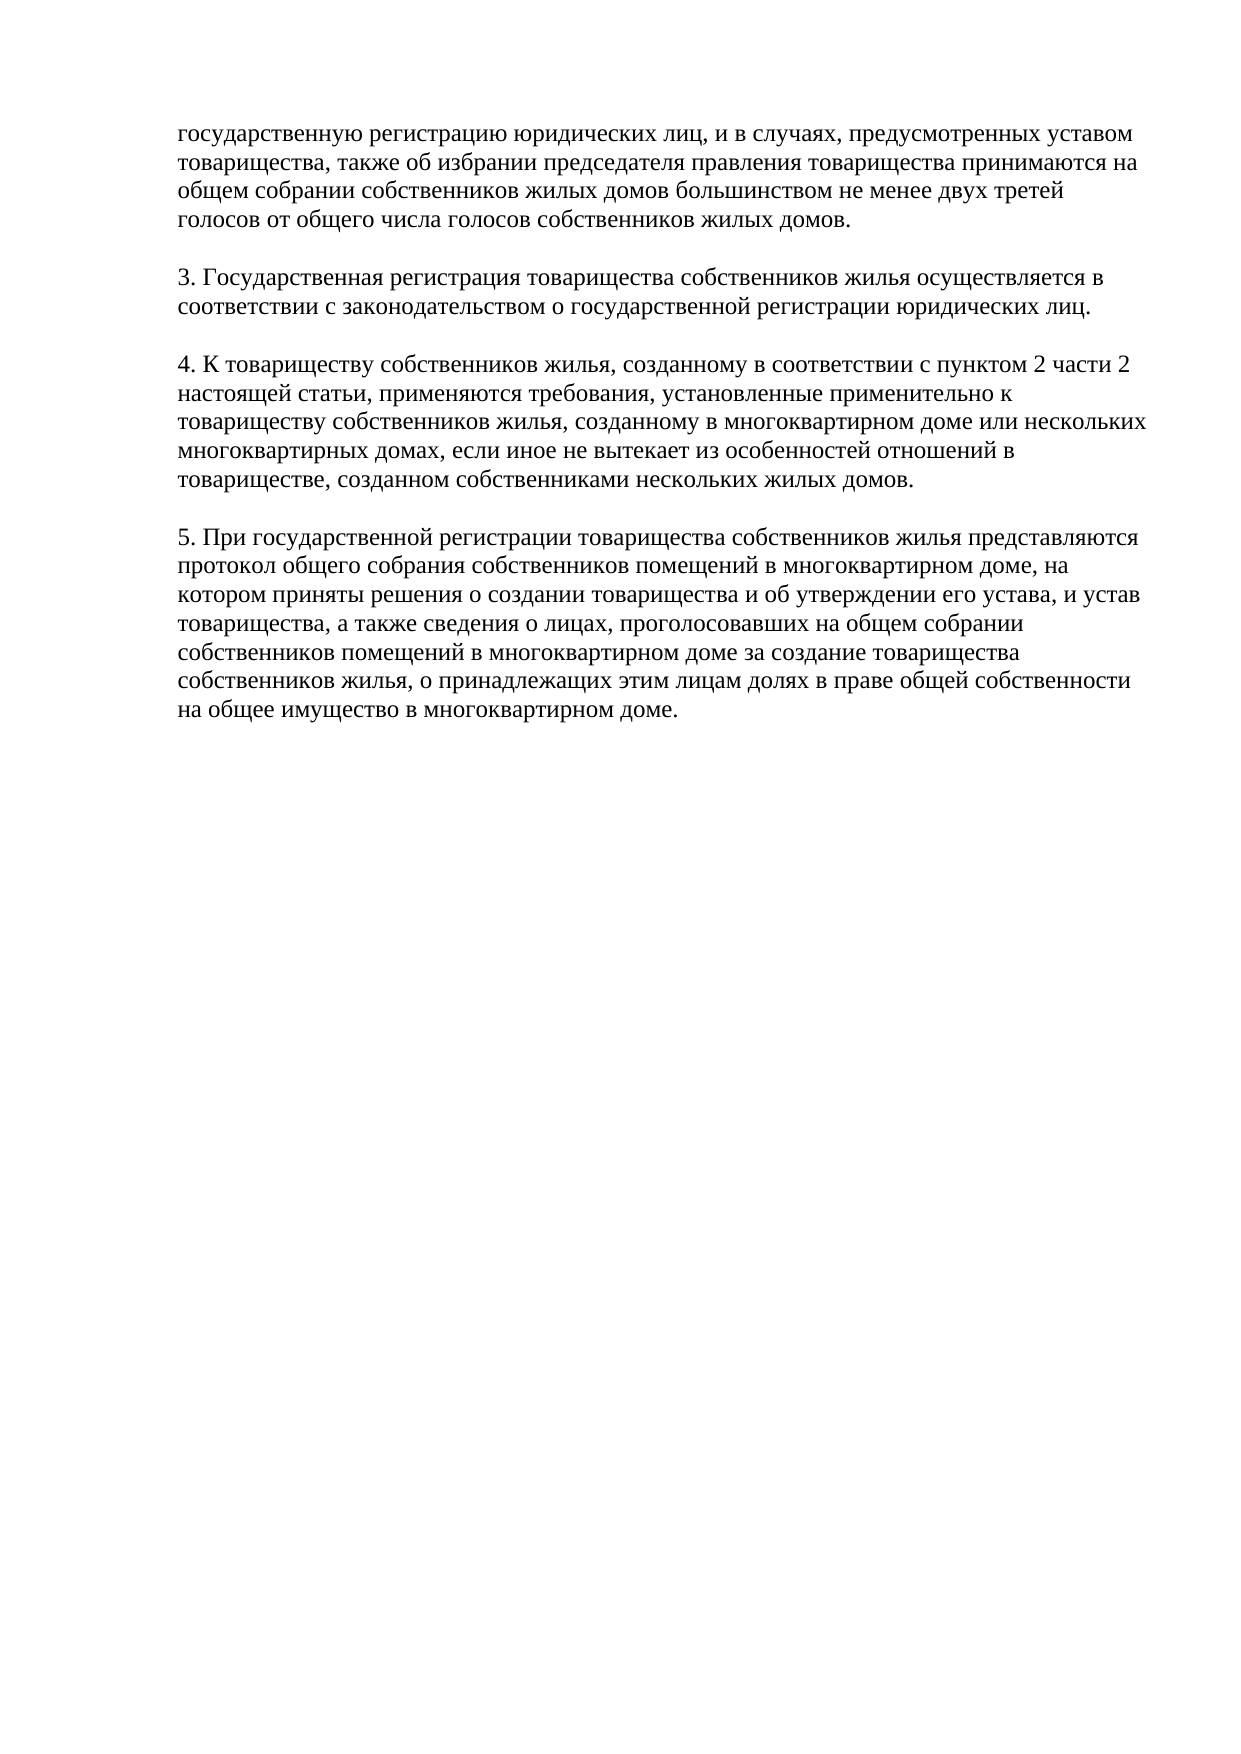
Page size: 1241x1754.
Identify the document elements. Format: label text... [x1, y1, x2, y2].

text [177, 118, 1152, 233]
text 4. К товариществу собственников жилья, созданному в соответствии с пунктом 2 части 2 настоящей статьи, применяются требования, установленные применительно к товариществу собственников жилья, созданному в многоквартирном доме или нескольких многоквартирных домах, если иное не вытекает из особенностей отношений в товариществе, созданном собственниками нескольких жилых домов. [177, 349, 1152, 493]
text 3. Государственная регистрация товарищества собственников жилья осуществляется в соответствии с законодательством о государственной регистрации юридических лиц. [177, 262, 1152, 320]
text 5. При государственной регистрации товарищества собственников жилья представляются протокол общего собрания собственников помещений в многоквартирном доме, на котором приняты решения о создании товарищества и об утверждении его устава, и устав товарищества, а также сведения о лицах, проголосовавших на общем собрании собственников помещений в многоквартирном доме за создание товарищества собственников жилья, о принадлежащих этим лицам долях в праве общей собственности на общее имущество в многоквартирном доме. [177, 522, 1152, 723]
